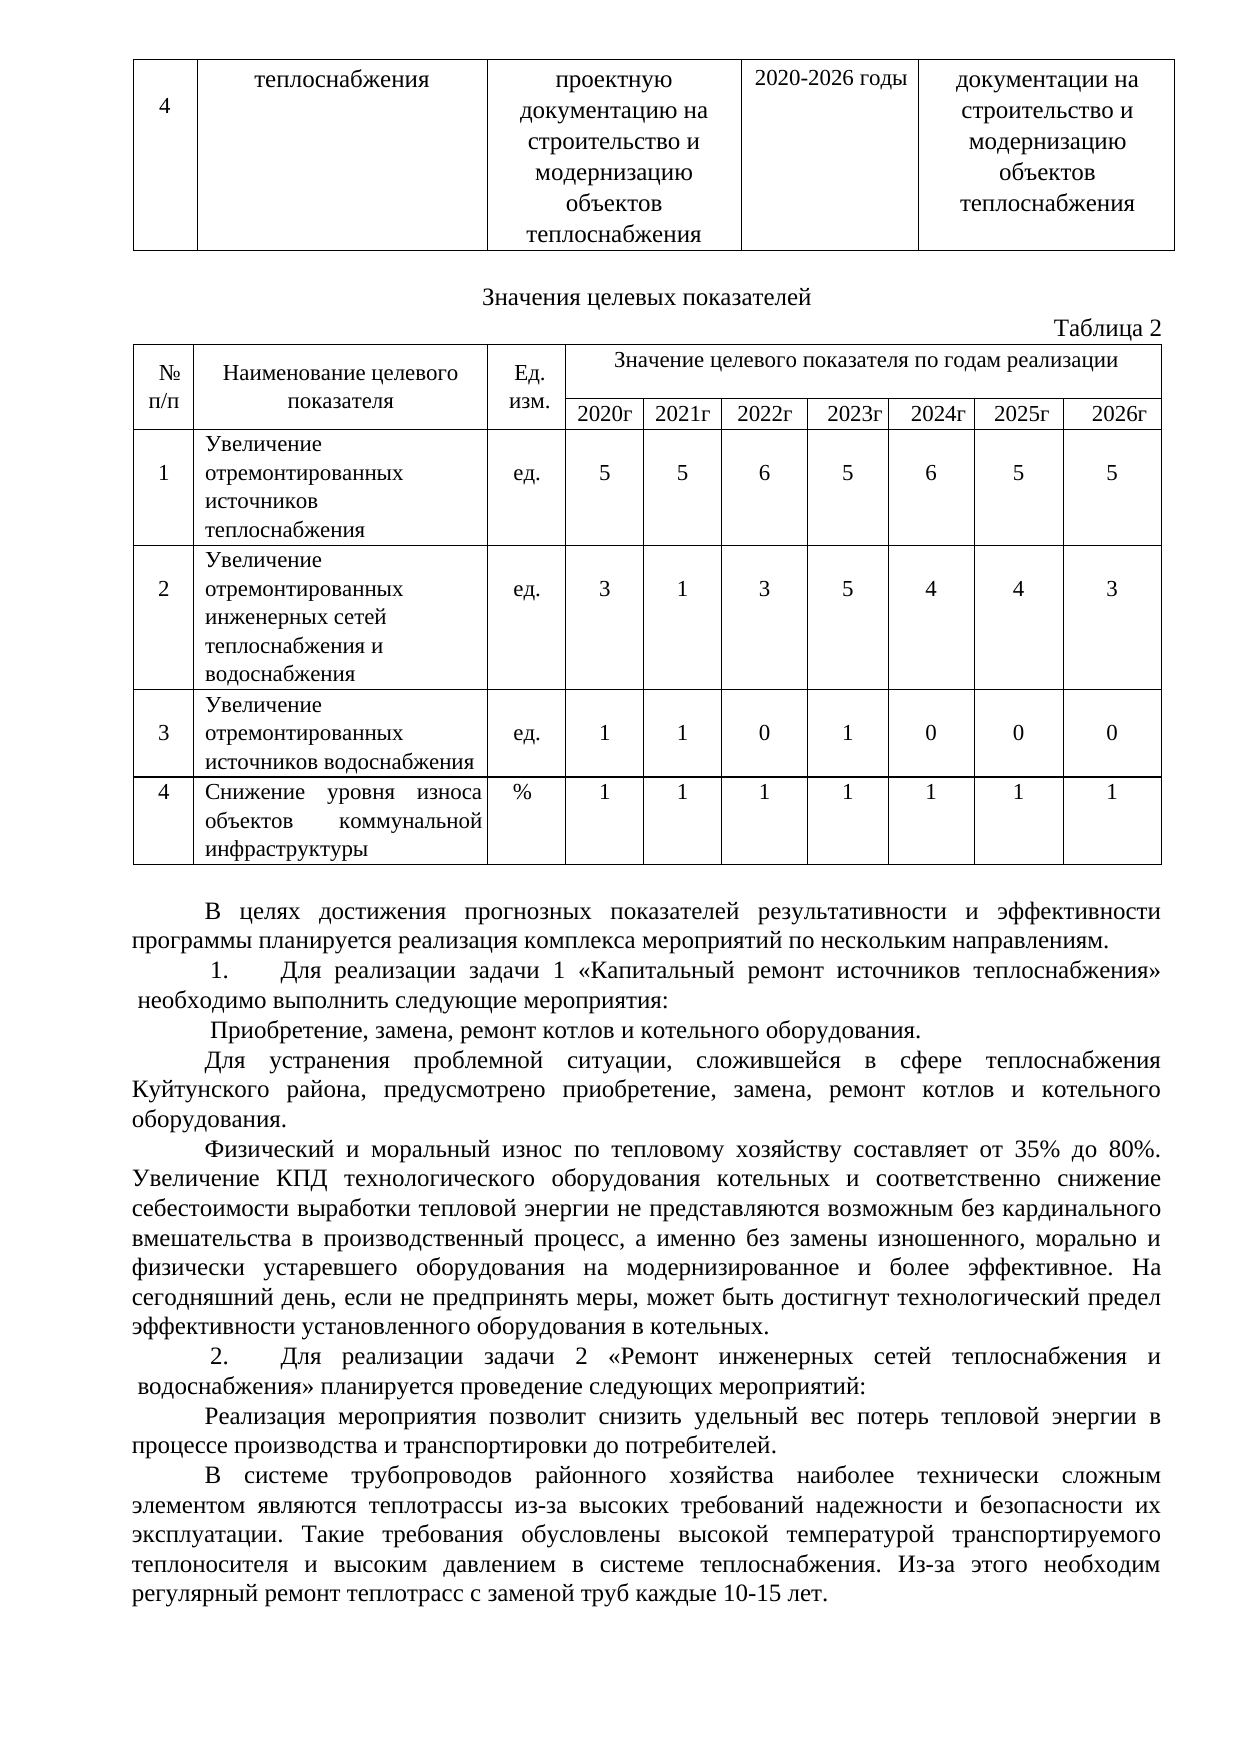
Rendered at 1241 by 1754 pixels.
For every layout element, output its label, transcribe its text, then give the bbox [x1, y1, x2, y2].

table_cell 1 [566, 690, 643, 776]
table_cell 5 [566, 430, 643, 544]
table_cell Снижение уровня износа объектов коммунальной инфраструктуры [194, 778, 487, 864]
table_header Ед. изм. [488, 345, 565, 428]
text Реализация мероприятия позволит снизить удельный вес потерь тепловой энергии в процессе производства и транспортировки до потребителей. [132, 1401, 1162, 1459]
table_cell 5 [1064, 430, 1161, 544]
table_cell 4 [134, 778, 193, 864]
table_cell 5 [808, 546, 888, 689]
table_cell 1 [722, 778, 807, 864]
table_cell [919, 60, 1174, 250]
table_header Наименование целевого показателя [194, 345, 487, 428]
table_cell 1 [975, 778, 1063, 864]
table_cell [198, 60, 487, 250]
table_header Значение целевого показателя по годам реализации [566, 345, 1161, 398]
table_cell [488, 60, 741, 250]
table_cell 2025г [975, 399, 1063, 428]
table_cell 0 [889, 690, 974, 776]
table_cell 2022г [722, 399, 807, 428]
table_cell 1 [1064, 778, 1161, 864]
list Для реализации задачи 1 «Капитальный ремонт источников теплоснабжения» необходимо выполнить следующие мероприятия: [137, 955, 1162, 1014]
table_cell 2020-2026 годы [742, 60, 918, 250]
table_cell 1 [808, 690, 888, 776]
table_cell 5 [644, 430, 721, 544]
text Таблица 2 [133, 313, 1162, 342]
table_cell 3 [566, 546, 643, 689]
table_cell 3 [134, 690, 193, 776]
table_cell 3 [722, 546, 807, 689]
table_cell 5 [975, 430, 1063, 544]
table_cell Увеличение отремонтированных инженерных сетей теплоснабжения и водоснабжения [194, 546, 487, 689]
table_cell 2020г [566, 399, 643, 428]
table_cell 4 [889, 546, 974, 689]
table_cell 4 [134, 60, 197, 250]
text Для устранения проблемной ситуации, сложившейся в сфере теплоснабжения Куйтунского района, предусмотрено приобретение, замена, ремонт котлов и котельного оборудования. [132, 1045, 1162, 1133]
table_cell 1 [644, 690, 721, 776]
table_cell 0 [722, 690, 807, 776]
table_cell ед. [488, 430, 565, 544]
table_cell 1 [889, 778, 974, 864]
table_cell 0 [975, 690, 1063, 776]
table_cell Увеличение отремонтированных источников теплоснабжения [194, 430, 487, 544]
text Физический и моральный износ по тепловому хозяйству составляет от 35% до 80%. Увеличение КПД технологического оборудования котельных и соответственно снижение себестоимости выработки тепловой энергии не представляются возможным без кардинального вмешательства в производственный процесс, а именно без замены изношенного, морально и физически устаревшего оборудования на модернизированное и более эффективное. На сегодняшний день, если не предпринять меры, может быть достигнут технологический предел эффективности установленного оборудования в котельных. [132, 1134, 1162, 1340]
table_cell 1 [808, 778, 888, 864]
table_cell 1 [644, 778, 721, 864]
table_cell Увеличение отремонтированных источников водоснабжения [194, 690, 487, 776]
table_cell 2023г [808, 399, 888, 428]
table_cell ед. [488, 546, 565, 689]
table_cell 1 [566, 778, 643, 864]
table_cell 2 [134, 546, 193, 689]
text Значения целевых показателей [201, 282, 1092, 311]
table_cell 6 [889, 430, 974, 544]
table_cell % [488, 778, 565, 864]
text В целях достижения прогнозных показателей результативности и эффективности программы планируется реализация комплекса мероприятий по нескольким направлениям. [132, 896, 1162, 954]
table_cell 2026г [1064, 399, 1161, 428]
table_header № п/п [134, 345, 193, 428]
table_cell ед. [488, 690, 565, 776]
text В системе трубопроводов районного хозяйства наиболее технически сложным элементом являются теплотрассы из-за высоких требований надежности и безопасности их эксплуатации. Такие требования обусловлены высокой температурой транспортируемого теплоносителя и высоким давлением в системе теплоснабжения. Из-за этого необходим регулярный ремонт теплотрасс с заменой труб каждые 10-15 лет. [132, 1460, 1162, 1607]
table_cell 0 [1064, 690, 1161, 776]
table_cell 5 [808, 430, 888, 544]
table_cell 3 [1064, 546, 1161, 689]
table_cell 6 [722, 430, 807, 544]
table_cell 2021г [644, 399, 721, 428]
text Приобретение, замена, ремонт котлов и котельного оборудования. [137, 1015, 1162, 1044]
table_cell 4 [975, 546, 1063, 689]
list Для реализации задачи 2 «Ремонт инженерных сетей теплоснабжения и водоснабжения» планируется проведение следующих мероприятий: [137, 1341, 1162, 1399]
table_cell 1 [134, 430, 193, 544]
table_cell 1 [644, 546, 721, 689]
table_cell 2024г [889, 399, 974, 428]
